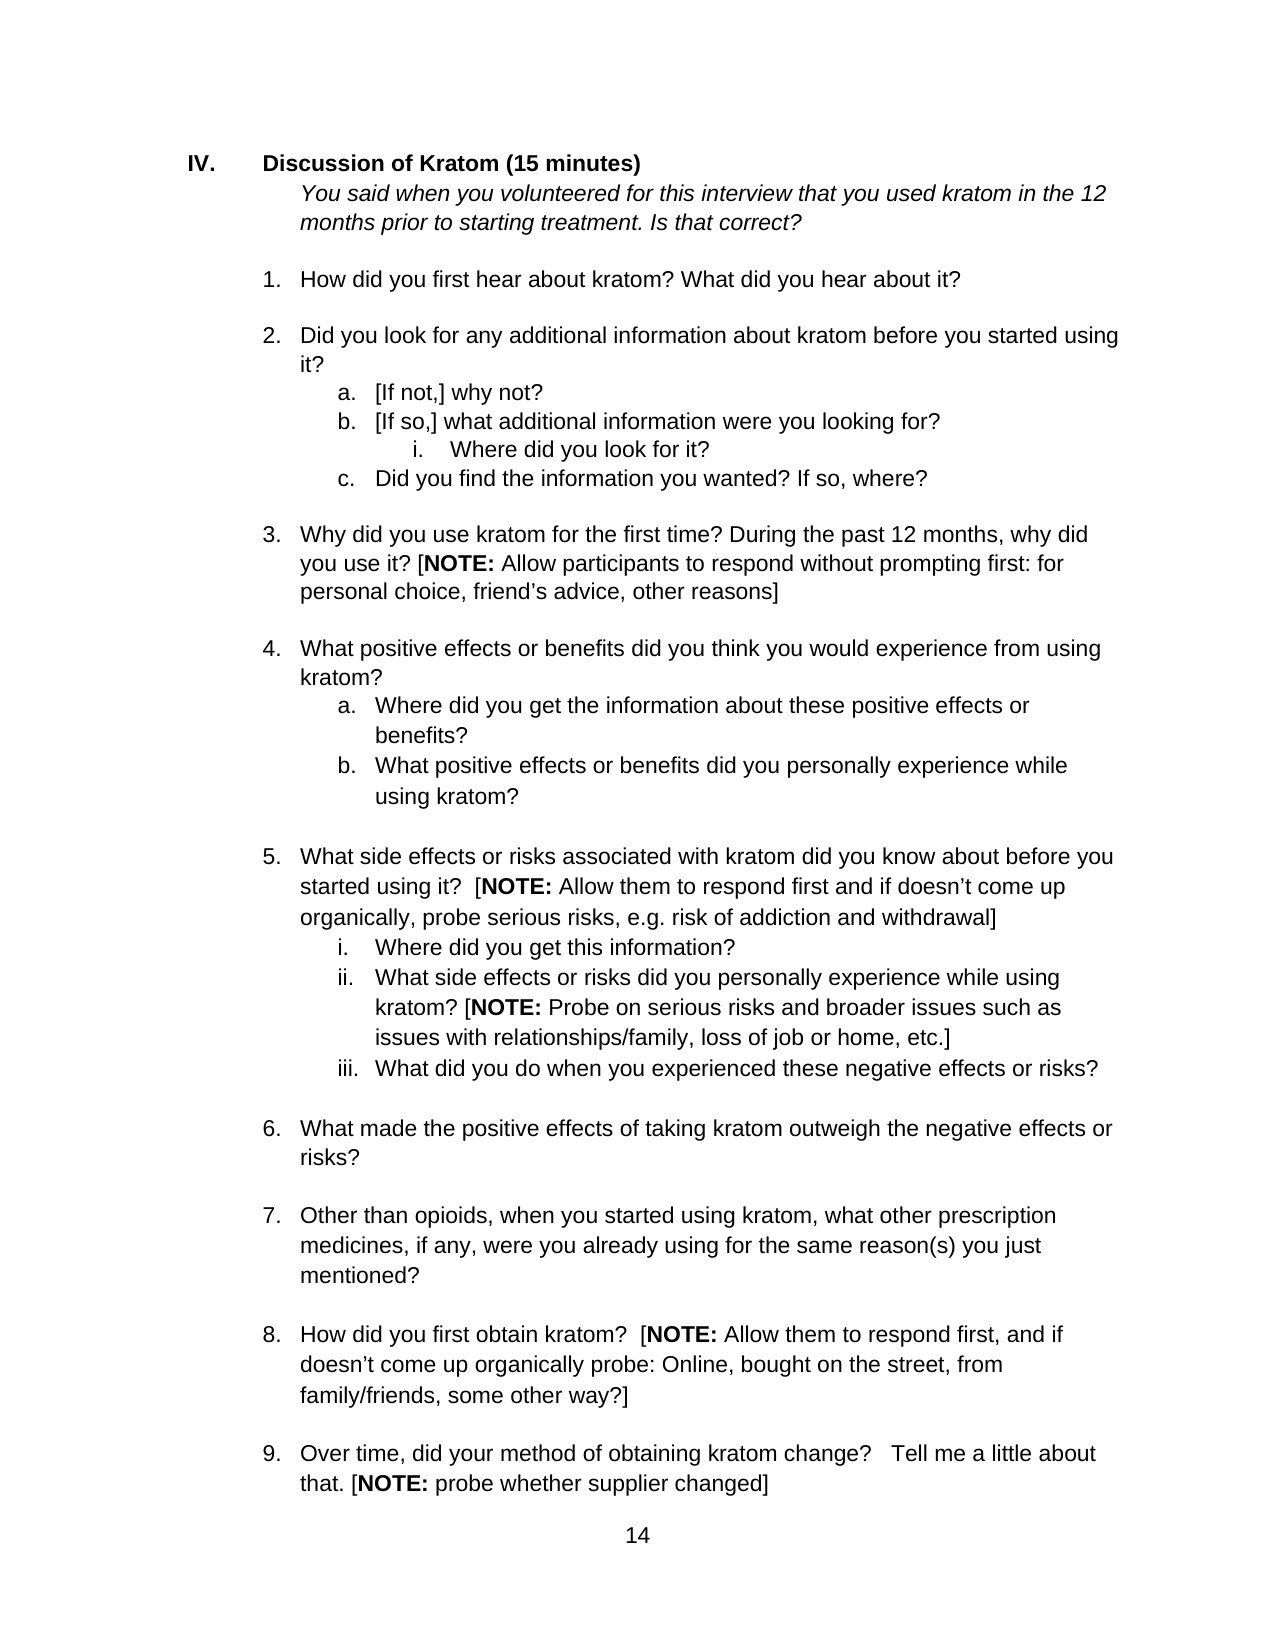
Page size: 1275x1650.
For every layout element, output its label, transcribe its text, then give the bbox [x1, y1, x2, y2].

list What positive effects or benefits did you personally experience while using kratom? [337, 752, 1125, 809]
list How did you first obtain kratom? [NOTE: Allow them to respond first, and if doesn’t come up organically probe: Online, bought on the street, from family/friends, some other way?] [262, 1321, 1125, 1408]
list [If not,] why not? [337, 379, 1125, 406]
list Where did you get the information about these positive effects or benefits? [337, 692, 1125, 749]
list Over time, did your method of obtaining kratom change? Tell me a little about that. [NOTE: probe whether supplier changed] [262, 1440, 1125, 1497]
list What did you do when you experienced these negative effects or risks? [337, 1054, 1125, 1081]
list Did you look for any additional information about kratom before you started using it? [262, 322, 1125, 377]
list [If so,] what additional information were you looking for? [337, 408, 1125, 434]
list What side effects or risks did you personally experience while using kratom? [NOTE: Probe on serious risks and broader issues such as issues with relationships/family, loss of job or home, etc.] [337, 964, 1125, 1051]
list Other than opioids, when you started using kratom, what other prescription medicines, if any, were you already using for the same reason(s) you just mentioned? [262, 1202, 1125, 1289]
list What side effects or risks associated with kratom did you know about before you started using it? [NOTE: Allow them to respond first and if doesn’t come up organically, probe serious risks, e.g. risk of addiction and withdrawal] [262, 843, 1125, 930]
list What positive effects or benefits did you think you would experience from using kratom? [262, 635, 1125, 690]
list Where did you get this information? [337, 934, 1125, 960]
list Where did you look for it? [412, 436, 1125, 462]
list Why did you use kratom for the first time? During the past 12 months, why did you use it? [NOTE: Allow participants to respond without prompting first: for personal choice, friend’s advice, other reasons] [262, 521, 1125, 605]
list You said when you volunteered for this interview that you used kratom in the 12 months prior to starting treatment. Is that correct? [300, 180, 1125, 235]
list How did you first hear about kratom? What did you hear about it? [262, 266, 1125, 292]
list What made the positive effects of taking kratom outweigh the negative effects or risks? [262, 1115, 1125, 1170]
list Did you find the information you wanted? If so, where? [337, 464, 1125, 491]
list Discussion of Kratom (15 minutes) [187, 150, 1125, 176]
